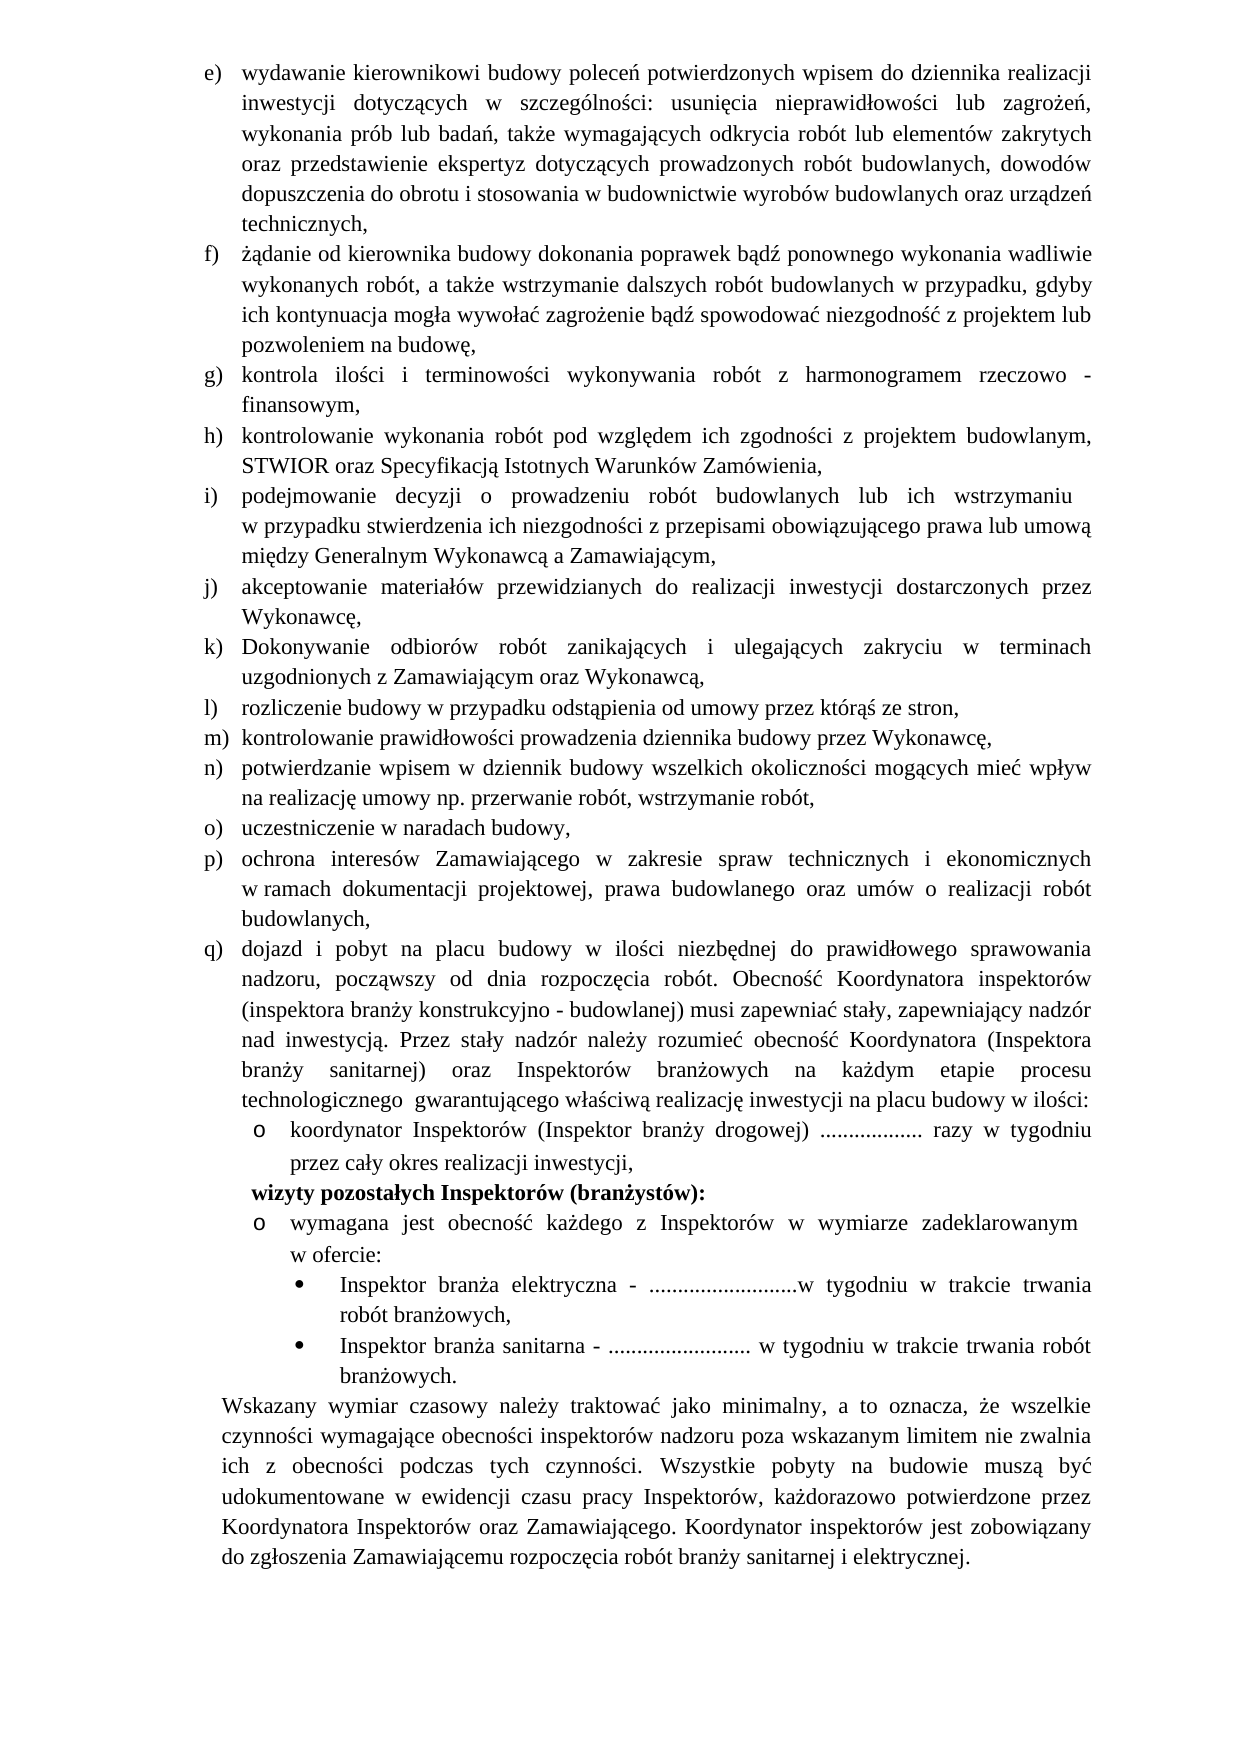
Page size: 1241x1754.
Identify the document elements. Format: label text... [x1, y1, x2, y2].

list kontrolowanie prawidłowości prowadzenia dziennika budowy przez Wykonawcę, [204, 724, 1093, 750]
list kontrola ilości i terminowości wykonywania robót z harmonogramem rzeczowo - finansowym, [204, 361, 1093, 418]
list kontrolowanie wykonania robót pod względem ich zgodności z projektem budowlanym, STWIOR oraz Specyfikacją Istotnych Warunków Zamówienia, [204, 422, 1093, 478]
list potwierdzanie wpisem w dziennik budowy wszelkich okoliczności mogących mieć wpływ na realizację umowy np. przerwanie robót, wstrzymanie robót, [204, 754, 1093, 811]
list ochrona interesów Zamawiającego w zakresie spraw technicznych i ekonomicznych w ramach dokumentacji projektowej, prawa budowlanego oraz umów o realizacji robót budowlanych, [204, 844, 1093, 931]
text Wskazany wymiar czasowy należy traktować jako minimalny, a to oznacza, że wszelkie czynności wymagające obecności inspektorów nadzoru poza wskazanym limitem nie zwalnia ich z obecności podczas tych czynności. Wszystkie pobyty na budowie muszą być udokumentowane w ewidencji czasu pracy Inspektorów, każdorazowo potwierdzone przez Koordynatora Inspektorów oraz Zamawiającego. Koordynator inspektorów jest zobowiązany do zgłoszenia Zamawiającemu rozpoczęcia robót branży sanitarnej i elektrycznej. [221, 1392, 1093, 1569]
list rozliczenie budowy w przypadku odstąpienia od umowy przez którąś ze stron, [204, 693, 1093, 720]
list wydawanie kierownikowi budowy poleceń potwierdzonych wpisem do dziennika realizacji inwestycji dotyczących w szczególności: usunięcia nieprawidłowości lub zagrożeń, wykonania prób lub badań, także wymagających odkrycia robót lub elementów zakrytych oraz przedstawienie ekspertyz dotyczących prowadzonych robót budowlanych, dowodów dopuszczenia do obrotu i stosowania w budownictwie wyrobów budowlanych oraz urządzeń technicznych, [204, 59, 1093, 237]
list dojazd i pobyt na placu budowy w ilości niezbędnej do prawidłowego sprawowania nadzoru, począwszy od dnia rozpoczęcia robót. Obecność Koordynatora inspektorów (inspektora branży konstrukcyjno - budowlanej) musi zapewniać stały, zapewniający nadzór nad inwestycją. Przez stały nadzór należy rozumieć obecność Koordynatora (Inspektora branży sanitarnej) oraz Inspektorów branżowych na każdym etapie procesu technologicznego gwarantującego właściwą realizację inwestycji na placu budowy w ilości: [204, 935, 1093, 1113]
list Inspektor branża elektryczna - ..........................w tygodniu w trakcie trwania robót branżowych, [295, 1271, 1093, 1328]
list żądanie od kierownika budowy dokonania poprawek bądź ponownego wykonania wadliwie wykonanych robót, a także wstrzymanie dalszych robót budowlanych w przypadku, gdyby ich kontynuacja mogła wywołać zagrożenie bądź spowodować niezgodność z projektem lub pozwoleniem na budowę, [204, 240, 1093, 357]
list wymagana jest obecność każdego z Inspektorów w wymiarze zadeklarowanym w ofercie: [252, 1209, 1093, 1267]
list Dokonywanie odbiorów robót zanikających i ulegających zakryciu w terminach uzgodnionych z Zamawiającym oraz Wykonawcą, [204, 633, 1093, 690]
list koordynator Inspektorów (Inspektor branży drogowej) .................. razy w tygodniu przez cały okres realizacji inwestycji, [252, 1116, 1093, 1175]
list Inspektor branża sanitarna - ......................... w tygodniu w trakcie trwania robót branżowych. [295, 1332, 1093, 1388]
text wizyty pozostałych Inspektorów (branżystów): [251, 1179, 1093, 1205]
list uczestniczenie w naradach budowy, [204, 814, 1093, 841]
list akceptowanie materiałów przewidzianych do realizacji inwestycji dostarczonych przez Wykonawcę, [204, 573, 1093, 629]
list podejmowanie decyzji o prowadzeniu robót budowlanych lub ich wstrzymaniu w przypadku stwierdzenia ich niezgodności z przepisami obowiązującego prawa lub umową między Generalnym Wykonawcą a Zamawiającym, [204, 482, 1093, 569]
